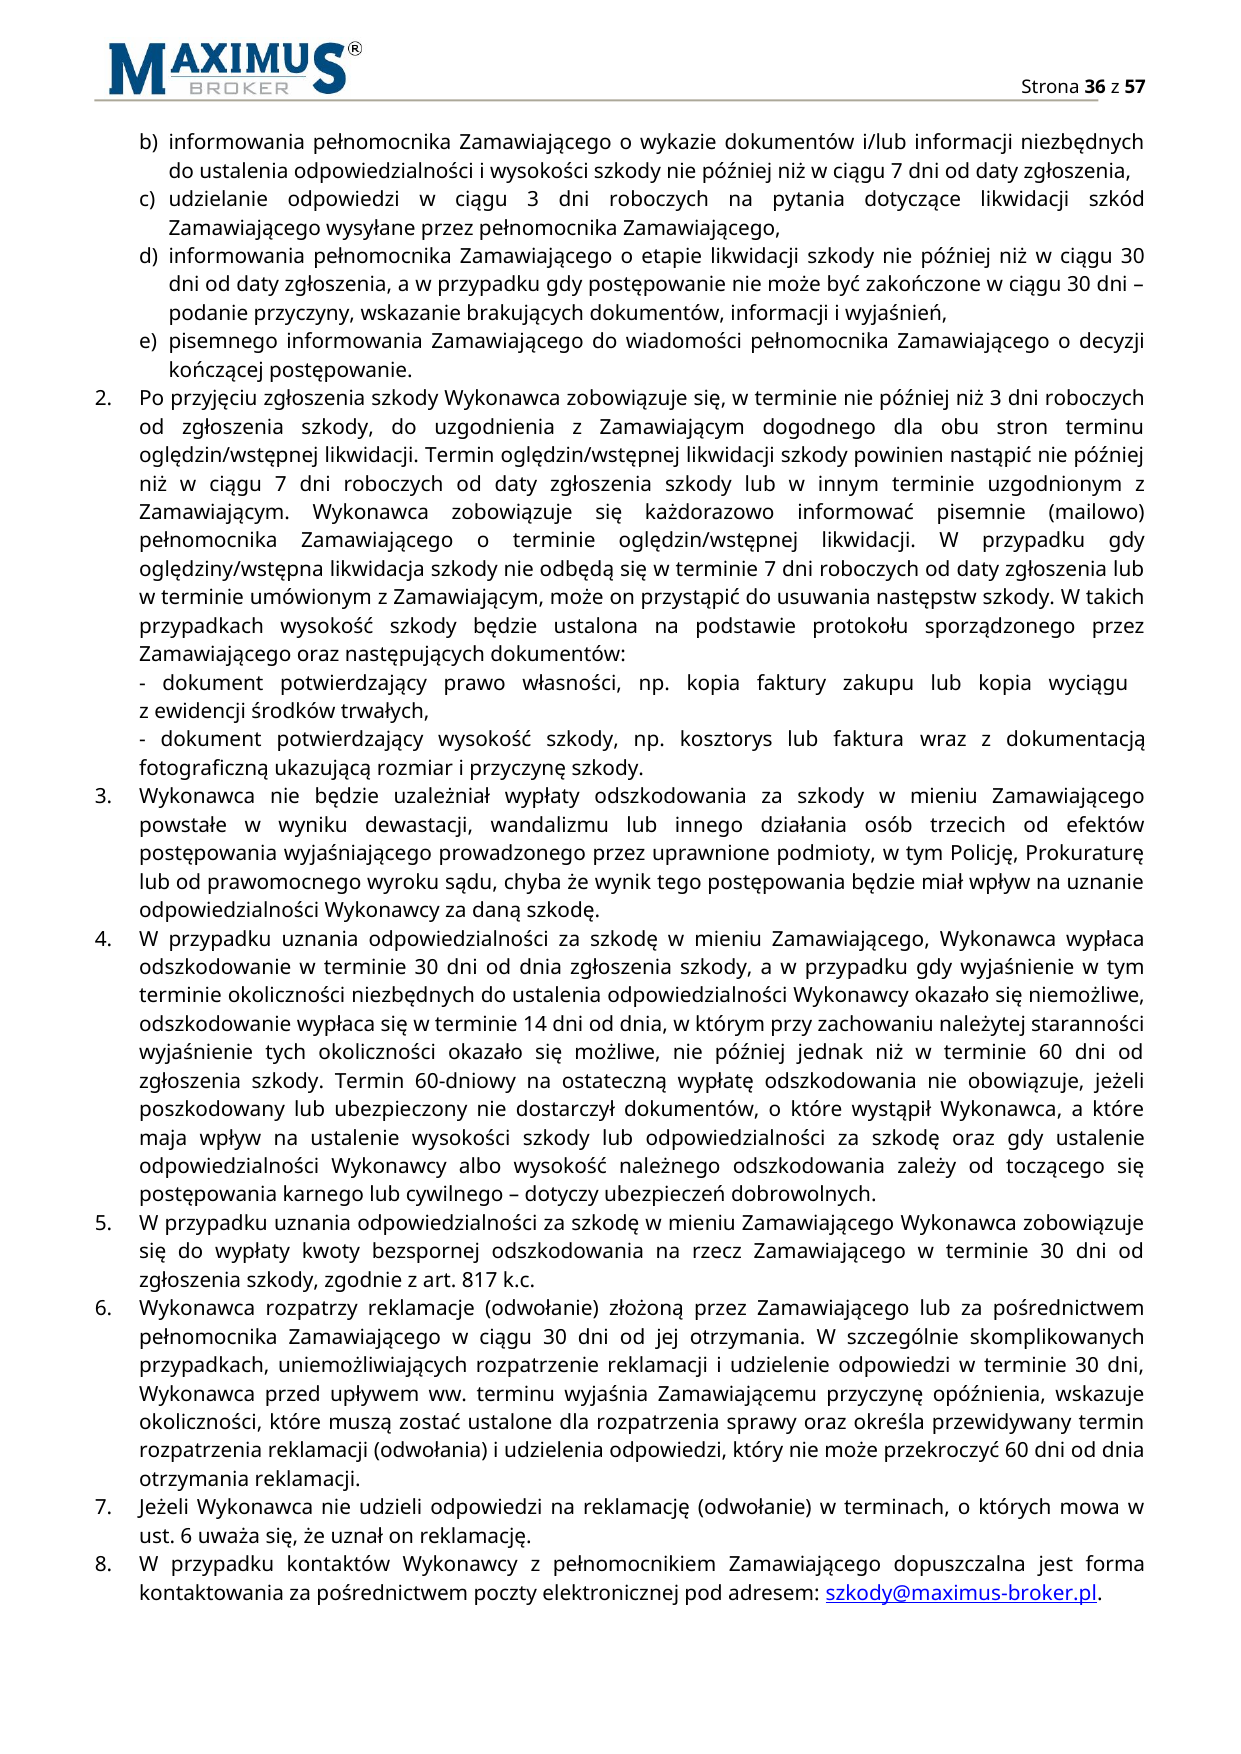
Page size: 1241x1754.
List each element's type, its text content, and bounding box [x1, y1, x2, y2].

list Wykonawca nie będzie uzależniał wypłaty odszkodowania za szkody w mieniu Zamawiającego powstałe w wyniku dewastacji, wandalizmu lub innego działania osób trzecich od efektów postępowania wyjaśniającego prowadzonego przez uprawnione podmioty, w tym Policję, Prokuraturę lub od prawomocnego wyroku sądu, chyba że wynik tego postępowania będzie miał wpływ na uznanie odpowiedzialności Wykonawcy za daną szkodę. [94, 781, 1146, 924]
list udzielanie odpowiedzi w ciągu 3 dni roboczych na pytania dotyczące likwidacji szkód Zamawiającego wysyłane przez pełnomocnika Zamawiającego, [139, 184, 1146, 241]
list W przypadku uznania odpowiedzialności za szkodę w mieniu Zamawiającego Wykonawca zobowiązuje się do wypłaty kwoty bezspornej odszkodowania na rzecz Zamawiającego w terminie 30 dni od zgłoszenia szkody, zgodnie z art. 817 k.c. [94, 1208, 1146, 1293]
list pisemnego informowania Zamawiającego do wiadomości pełnomocnika Zamawiającego o decyzji kończącej postępowanie. [139, 326, 1146, 383]
picture [103, 37, 368, 99]
list informowania pełnomocnika Zamawiającego o wykazie dokumentów i/lub informacji niezbędnych do ustalenia odpowiedzialności i wysokości szkody nie później niż w ciągu 7 dni od daty zgłoszenia, [139, 127, 1146, 184]
list W przypadku kontaktów Wykonawcy z pełnomocnikiem Zamawiającego dopuszczalna jest forma kontaktowania za pośrednictwem poczty elektronicznej pod adresem: szkody@maximus-broker.pl. [94, 1549, 1146, 1606]
text - dokument potwierdzający wysokość szkody, np. kosztorys lub faktura wraz z dokumentacją fotograficzną ukazującą rozmiar i przyczynę szkody. [139, 724, 1146, 781]
list Wykonawca rozpatrzy reklamacje (odwołanie) złożoną przez Zamawiającego lub za pośrednictwem pełnomocnika Zamawiającego w ciągu 30 dni od jej otrzymania. W szczególnie skomplikowanych przypadkach, uniemożliwiających rozpatrzenie reklamacji i udzielenie odpowiedzi w terminie 30 dni, Wykonawca przed upływem ww. terminu wyjaśnia Zamawiającemu przyczynę opóźnienia, wskazuje okoliczności, które muszą zostać ustalone dla rozpatrzenia sprawy oraz określa przewidywany termin rozpatrzenia reklamacji (odwołania) i udzielenia odpowiedzi, który nie może przekroczyć 60 dni od dnia otrzymania reklamacji. [94, 1293, 1146, 1492]
list W przypadku uznania odpowiedzialności za szkodę w mieniu Zamawiającego, Wykonawca wypłaca odszkodowanie w terminie 30 dni od dnia zgłoszenia szkody, a w przypadku gdy wyjaśnienie w tym terminie okoliczności niezbędnych do ustalenia odpowiedzialności Wykonawcy okazało się niemożliwe, odszkodowanie wypłaca się w terminie 14 dni od dnia, w którym przy zachowaniu należytej staranności wyjaśnienie tych okoliczności okazało się możliwe, nie później jednak niż w terminie 60 dni od zgłoszenia szkody. Termin 60-dniowy na ostateczną wypłatę odszkodowania nie obowiązuje, jeżeli poszkodowany lub ubezpieczony nie dostarczył dokumentów, o które wystąpił Wykonawca, a które maja wpływ na ustalenie wysokości szkody lub odpowiedzialności za szkodę oraz gdy ustalenie odpowiedzialności Wykonawcy albo wysokość należnego odszkodowania zależy od toczącego się postępowania karnego lub cywilnego – dotyczy ubezpieczeń dobrowolnych. [94, 924, 1146, 1208]
text - dokument potwierdzający prawo własności, np. kopia faktury zakupu lub kopia wyciągu z ewidencji środków trwałych, [139, 668, 1146, 724]
list Jeżeli Wykonawca nie udzieli odpowiedzi na reklamację (odwołanie) w terminach, o których mowa w ust. 6 uważa się, że uznał on reklamację. [94, 1492, 1146, 1549]
list informowania pełnomocnika Zamawiającego o etapie likwidacji szkody nie później niż w ciągu 30 dni od daty zgłoszenia, a w przypadku gdy postępowanie nie może być zakończone w ciągu 30 dni – podanie przyczyny, wskazanie brakujących dokumentów, informacji i wyjaśnień, [139, 241, 1146, 326]
list Po przyjęciu zgłoszenia szkody Wykonawca zobowiązuje się, w terminie nie później niż 3 dni roboczych od zgłoszenia szkody, do uzgodnienia z Zamawiającym dogodnego dla obu stron terminu oględzin/wstępnej likwidacji. Termin oględzin/wstępnej likwidacji szkody powinien nastąpić nie później niż w ciągu 7 dni roboczych od daty zgłoszenia szkody lub w innym terminie uzgodnionym z Zamawiającym. Wykonawca zobowiązuje się każdorazowo informować pisemnie (mailowo) pełnomocnika Zamawiającego o terminie oględzin/wstępnej likwidacji. W przypadku gdy oględziny/wstępna likwidacja szkody nie odbędą się w terminie 7 dni roboczych od daty zgłoszenia lub w terminie umówionym z Zamawiającym, może on przystąpić do usuwania następstw szkody. W takich przypadkach wysokość szkody będzie ustalona na podstawie protokołu sporządzonego przez Zamawiającego oraz następujących dokumentów: [94, 383, 1146, 668]
